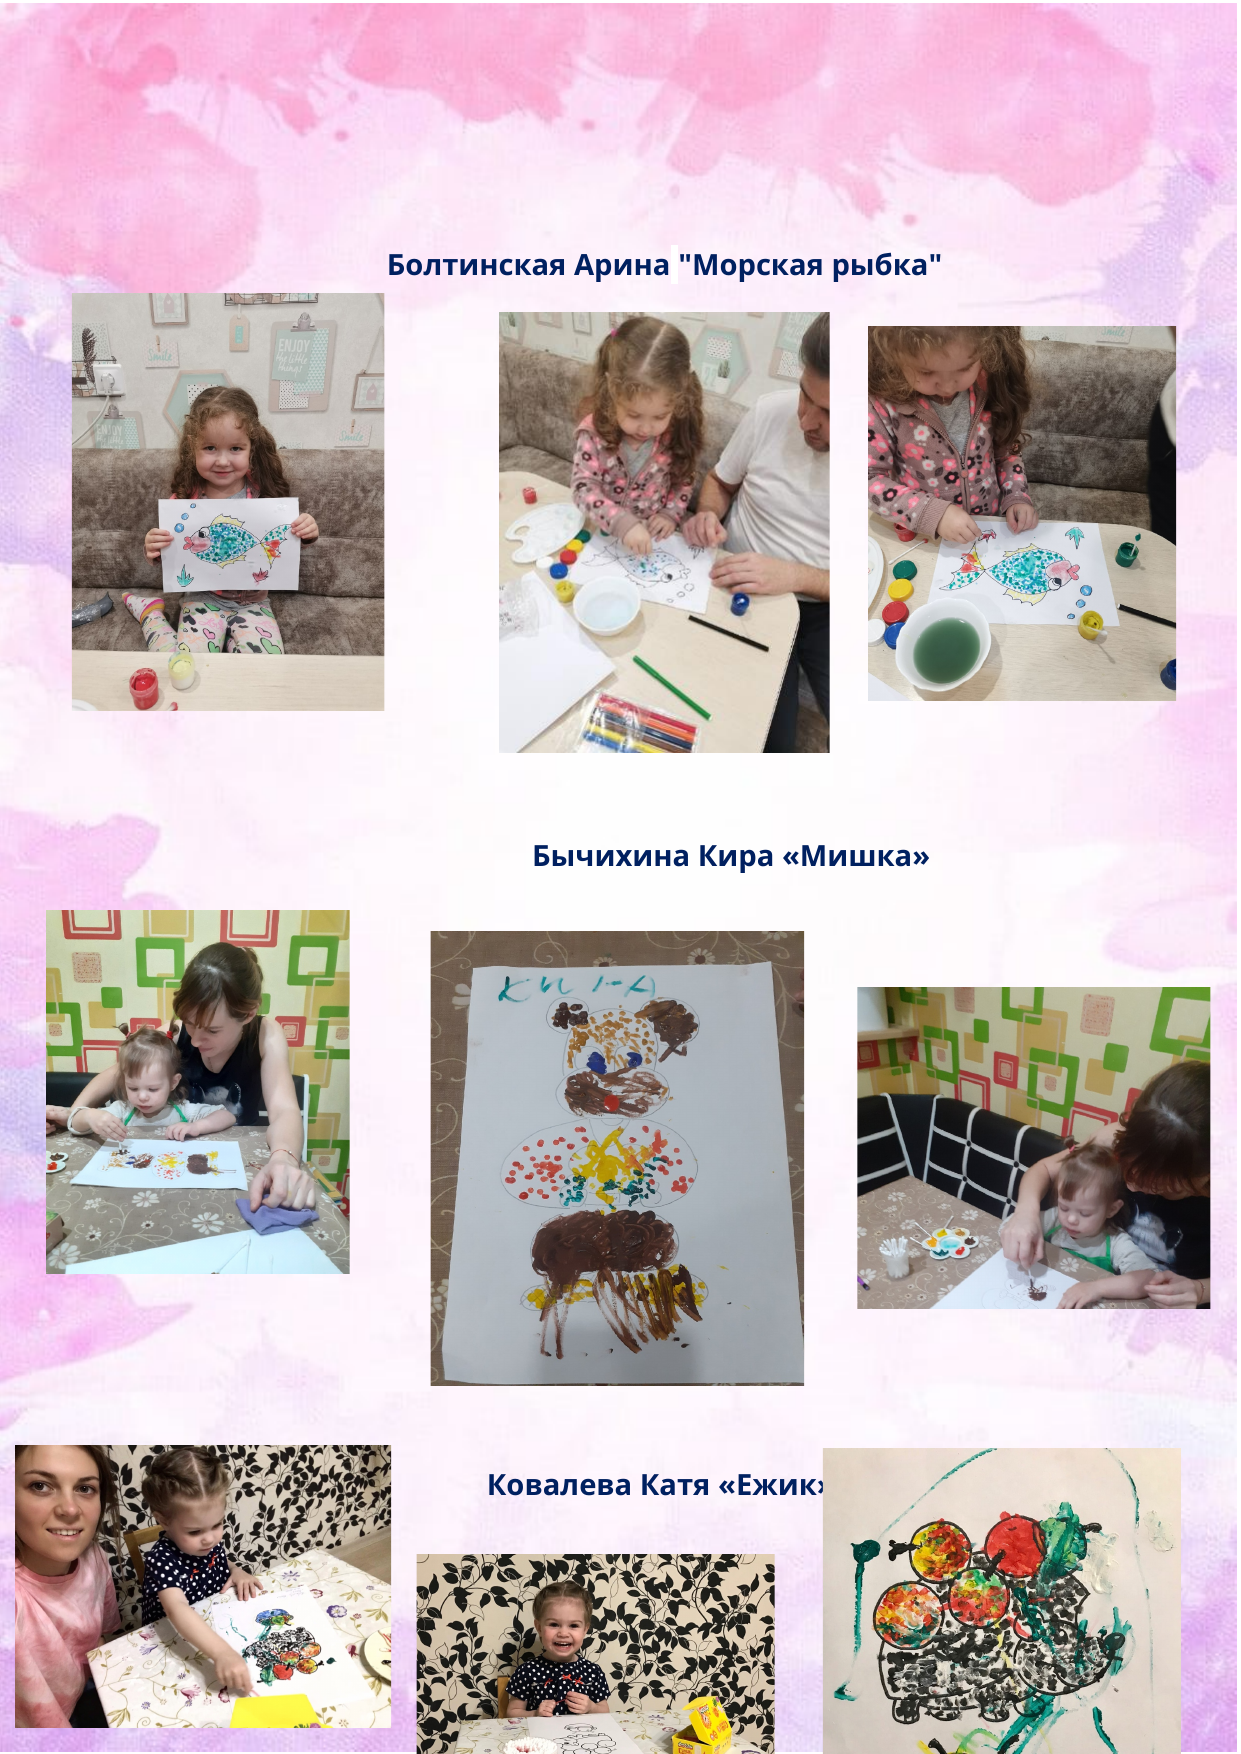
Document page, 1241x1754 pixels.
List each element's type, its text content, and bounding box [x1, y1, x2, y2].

text Болтинская Арина "Морская рыбка" [177, 244, 1152, 284]
text Бычихина Кира «Мишка» [177, 835, 1152, 875]
picture [0, 3, 1237, 1754]
text Ковалева Катя «Ежик» [392, 1464, 822, 1503]
